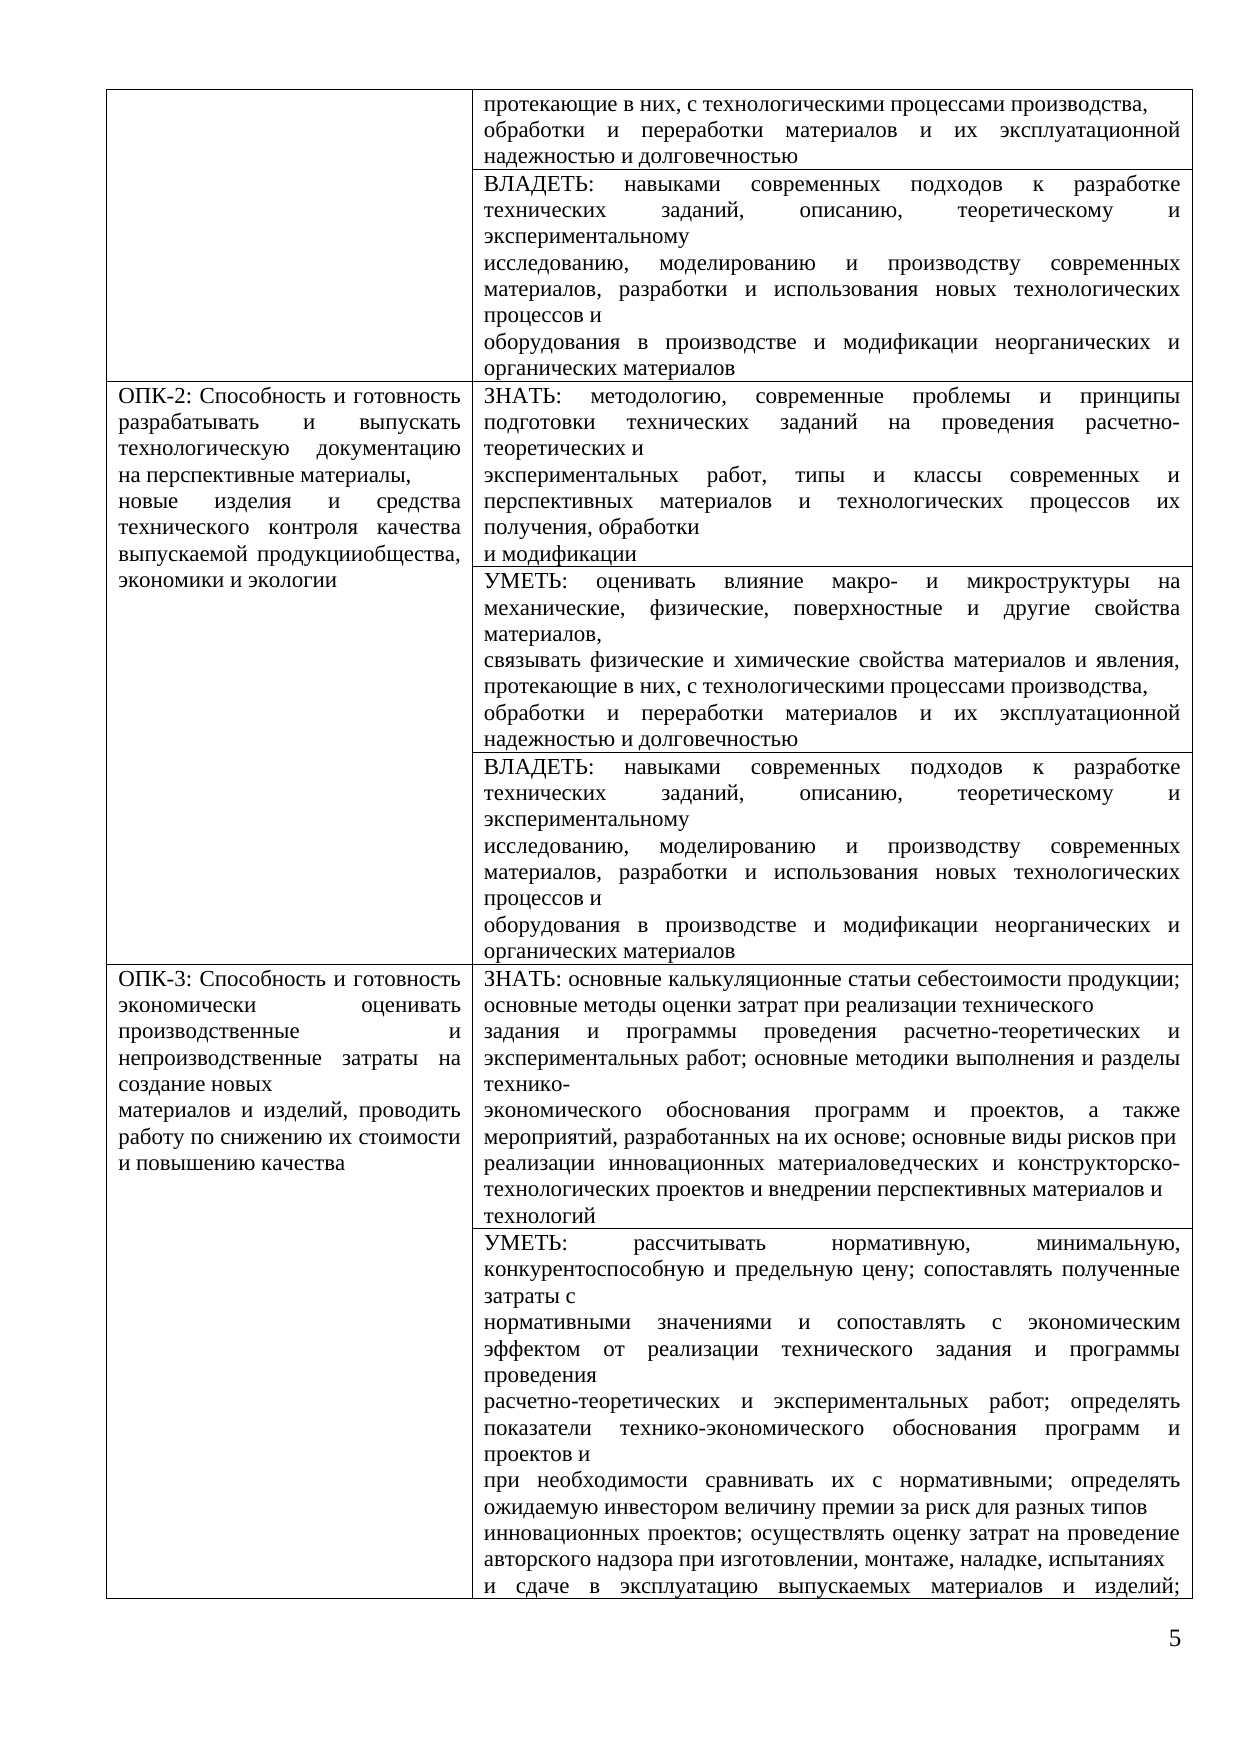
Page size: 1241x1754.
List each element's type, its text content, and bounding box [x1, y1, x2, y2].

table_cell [473, 1229, 1192, 1598]
table_cell ВЛАДЕТЬ: навыками современных подходов к разработке технических заданий, описанию, теоретическому и экспериментальному исследованию, моделированию и производству современных материалов, разработки и использования новых технологических процессов и оборудования в производстве и модификации неорганических и органических материалов [473, 170, 1192, 381]
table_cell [473, 90, 1192, 169]
table_cell ЗНАТЬ: основные калькуляционные статьи себестоимости продукции; основные методы оценки затрат при реализации технического задания и программы проведения расчетно-теоретических и экспериментальных работ; основные методики выполнения и разделы технико- экономического обоснования программ и проектов, а также мероприятий, разработанных на их основе; основные виды рисков при реализации инновационных материаловедческих и конструкторско-технологических проектов и внедрении перспективных материалов и технологий [473, 965, 1192, 1228]
table_cell ОПК-3: Способность и готовность экономически оценивать производственные и непроизводственные затраты на создание новых материалов и изделий, проводить работу по снижению их стоимости и повышению качества [107, 965, 472, 1598]
table_cell ВЛАДЕТЬ: навыками современных подходов к разработке технических заданий, описанию, теоретическому и экспериментальному исследованию, моделированию и производству современных материалов, разработки и использования новых технологических процессов и оборудования в производстве и модификации неорганических и органических материалов [473, 753, 1192, 963]
table_cell ОПК-2: Способность и готовность разрабатывать и выпускать технологическую документацию на перспективные материалы, новые изделия и средства технического контроля качества выпускаемой продукцииобщества, экономики и экологии [107, 382, 472, 963]
